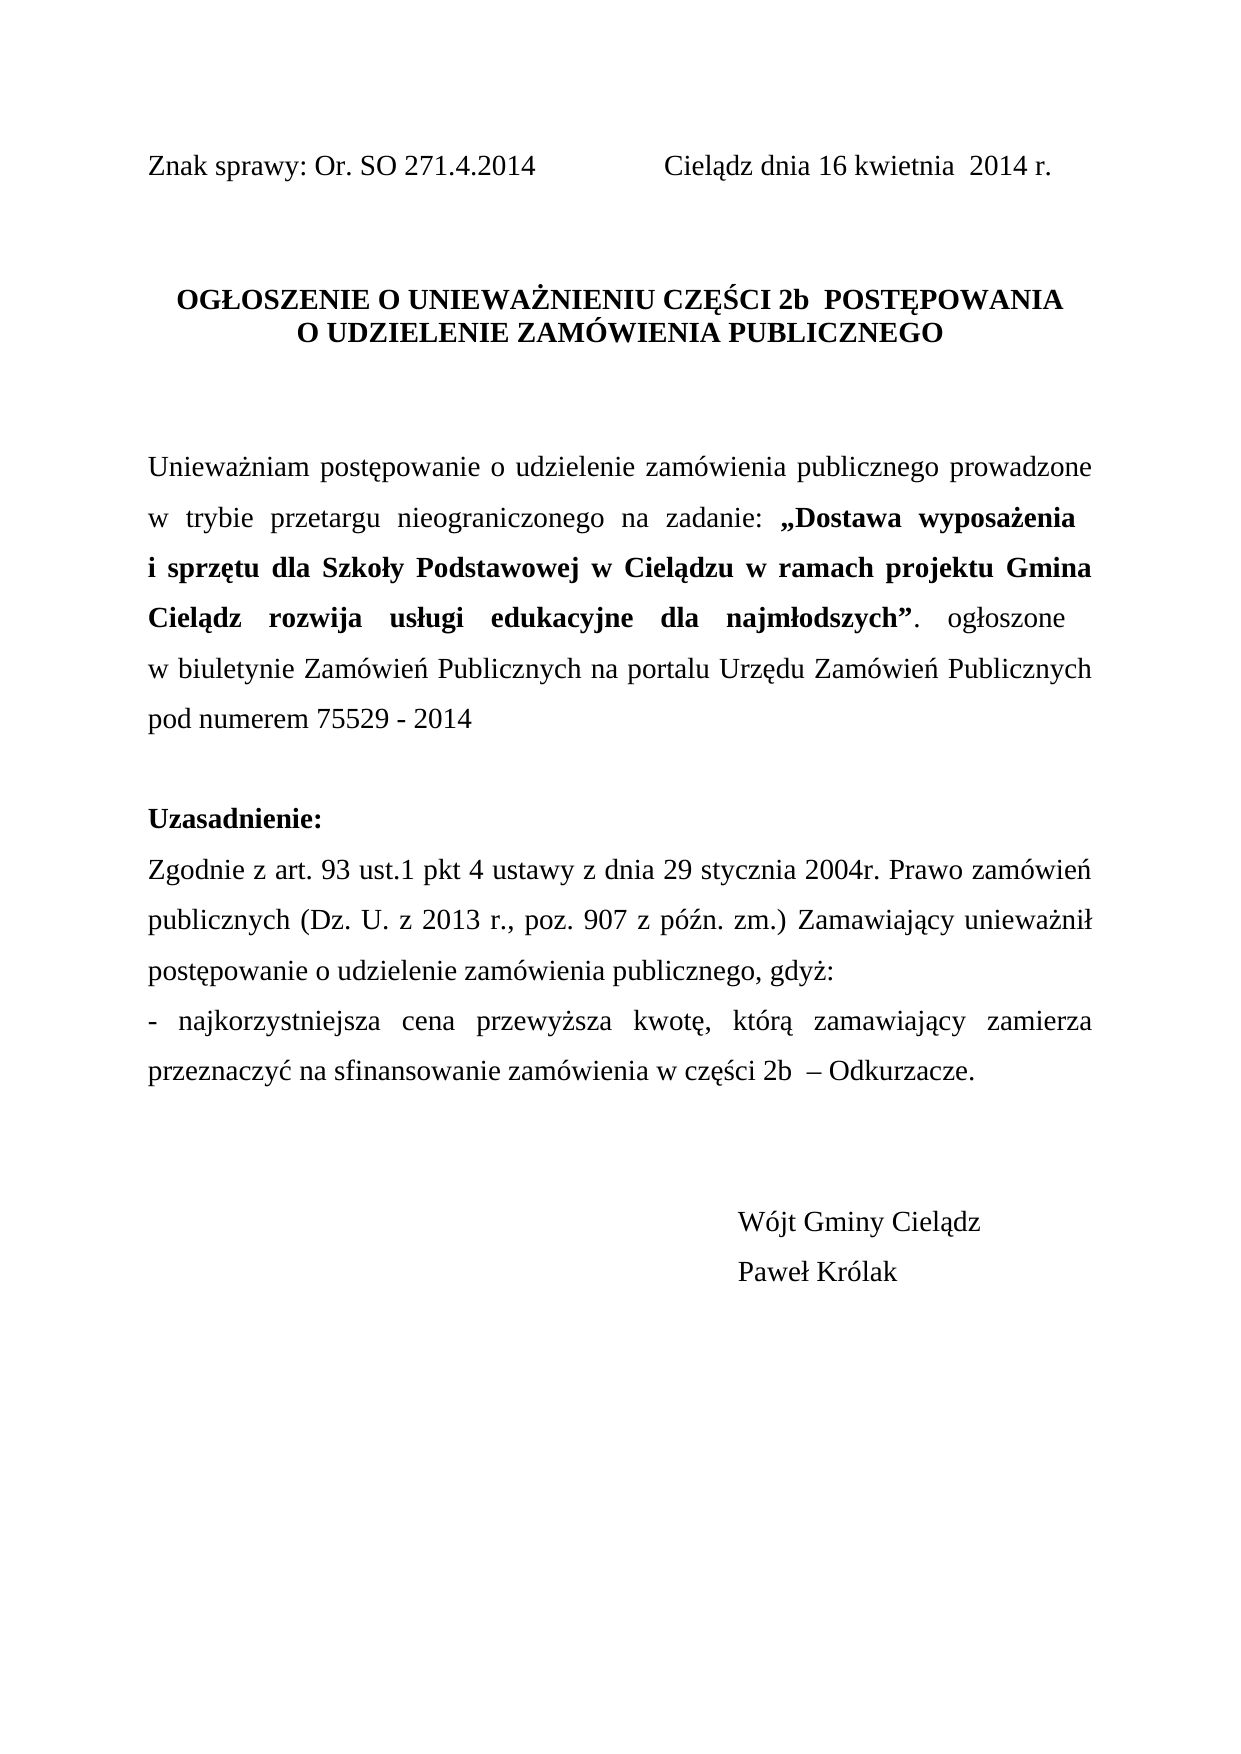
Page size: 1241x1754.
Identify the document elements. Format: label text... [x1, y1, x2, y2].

text Unieważniam postępowanie o udzielenie zamówienia publicznego prowadzone w trybie przetargu nieograniczonego na zadanie: „Dostawa wyposażenia i sprzętu dla Szkoły Podstawowej w Cielądzu w ramach projektu Gmina Cielądz rozwija usługi edukacyjne dla najmłodszych”. ogłoszone w biuletynie Zamówień Publicznych na portalu Urzędu Zamówień Publicznych pod numerem 75529 - 2014 [148, 449, 1093, 734]
text O UDZIELENIE ZAMÓWIENIA PUBLICZNEGO [148, 315, 1093, 349]
text - najkorzystniejsza cena przewyższa kwotę, którą zamawiający zamierza przeznaczyć na sfinansowanie zamówienia w części 2b – Odkurzacze. [148, 1003, 1093, 1087]
text Zgodnie z art. 93 ust.1 pkt 4 ustawy z dnia 29 stycznia 2004r. Prawo zamówień publicznych (Dz. U. z 2013 r., poz. 907 z późn. zm.) Zamawiający unieważnił postępowanie o udzielenie zamówienia publicznego, gdyż: [148, 852, 1093, 986]
text OGŁOSZENIE O UNIEWAŻNIENIU CZĘŚCI 2b POSTĘPOWANIA [148, 282, 1093, 315]
text Wójt Gminy Cielądz [148, 1204, 1093, 1238]
text Znak sprawy: Or. SO 271.4.2014 Cielądz dnia 16 kwietnia 2014 r. [148, 148, 1093, 181]
text Paweł Królak [148, 1254, 1093, 1288]
text Uzasadnienie: [148, 802, 1093, 835]
